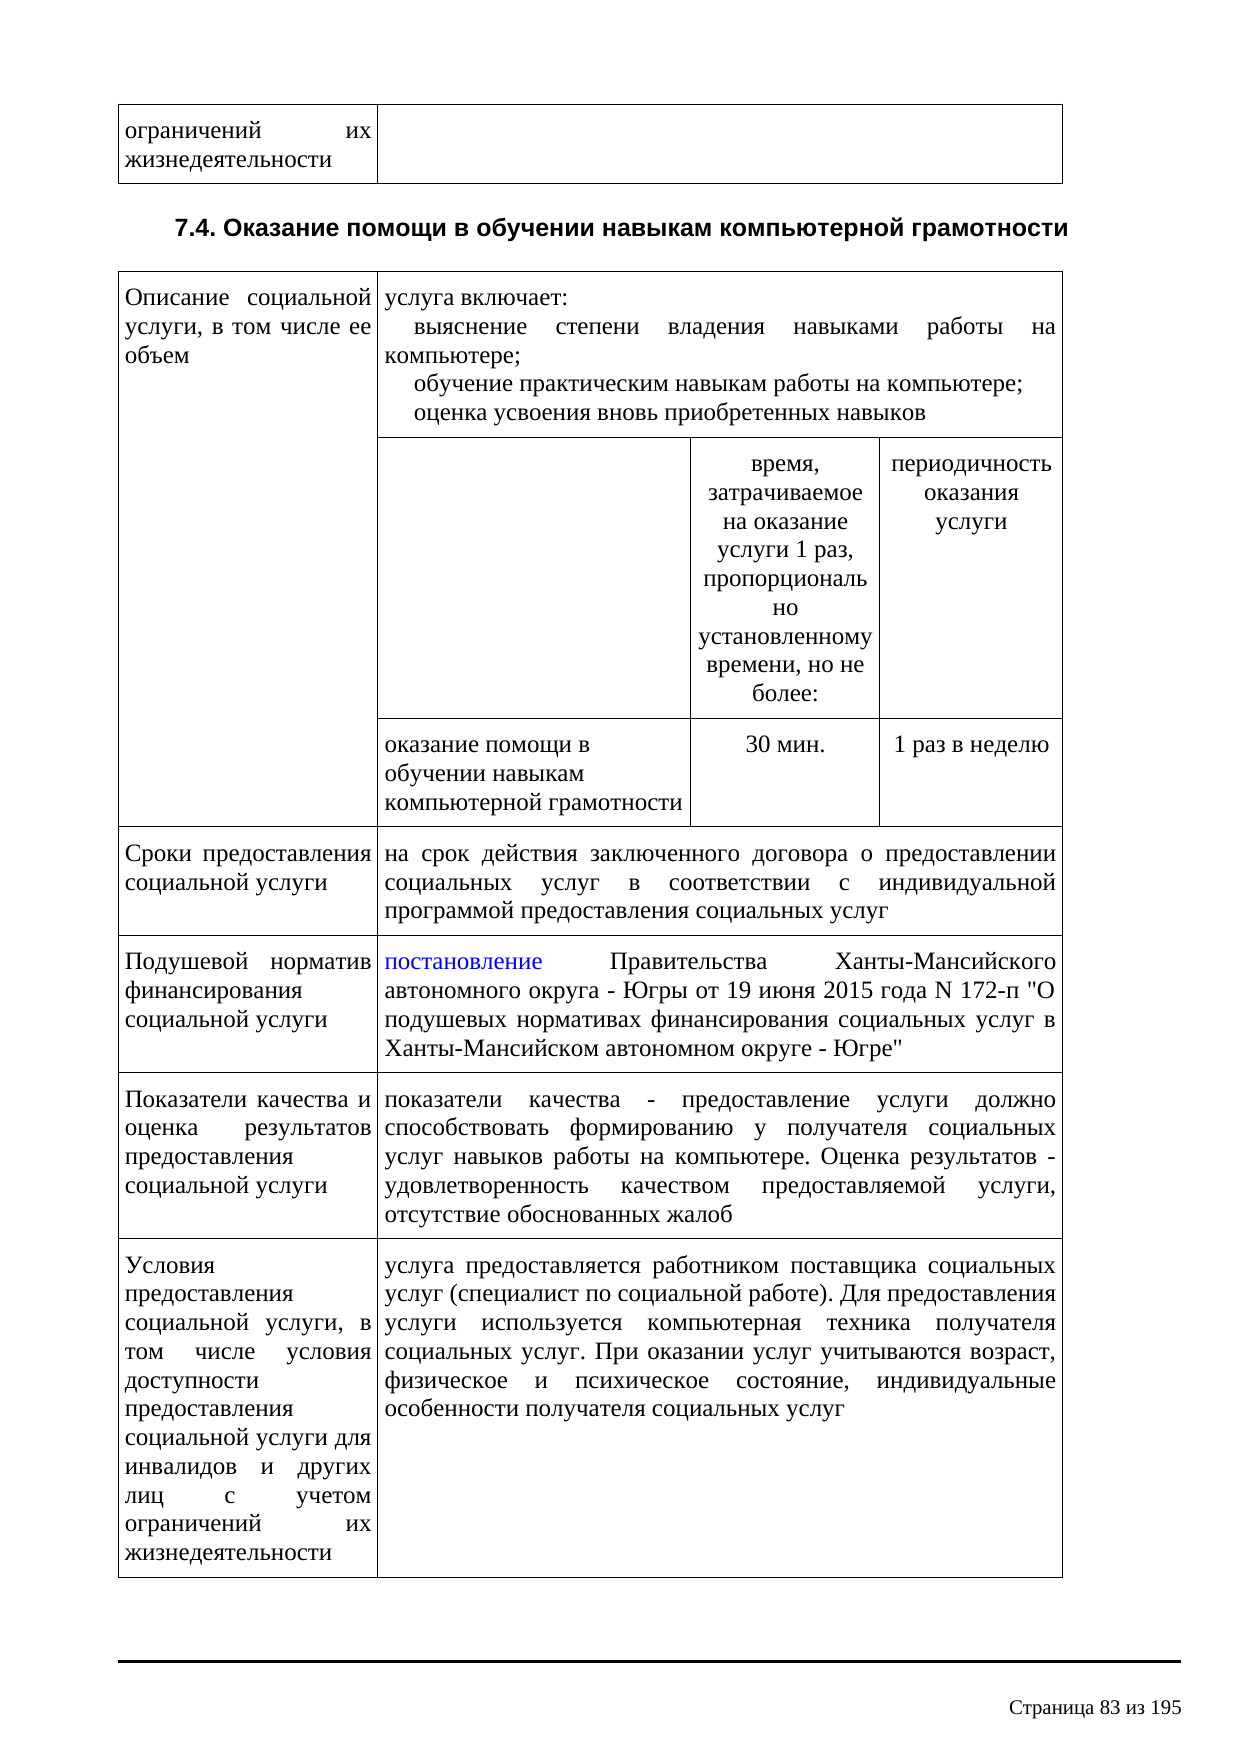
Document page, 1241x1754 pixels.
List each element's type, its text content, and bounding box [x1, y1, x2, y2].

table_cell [119, 105, 377, 183]
table_cell Сроки предоставления социальной услуги [119, 827, 377, 935]
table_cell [378, 105, 1062, 183]
table_cell на срок действия заключенного договора о предоставлении социальных услуг в соответствии с индивидуальной программой предоставления социальных услуг [378, 827, 1062, 935]
table_cell периодичность оказания услуги [880, 438, 1062, 718]
table_cell время, затрачиваемое на оказание услуги 1 раз, пропорционально установленному времени, но не более: [691, 438, 879, 718]
table_cell Показатели качества и оценка результатов предоставления социальной услуги [119, 1073, 377, 1238]
table_cell 30 мин. [691, 719, 879, 826]
table_cell 1 раз в неделю [880, 719, 1062, 826]
table_header Описание социальной услуги, в том числе ее объем [119, 272, 377, 826]
table_cell Подушевой норматив финансирования социальной услуги [119, 936, 377, 1072]
table_cell показатели качества - предоставление услуги должно способствовать формированию у получателя социальных услуг навыков работы на компьютере. Оценка результатов - удовлетворенность качеством предоставляемой услуги, отсутствие обоснованных жалоб [378, 1073, 1062, 1238]
title 7.4. Оказание помощи в обучении навыкам компьютерной грамотности [118, 213, 1181, 242]
table_cell постановление Правительства Ханты-Мансийского автономного округа - Югры от 19 июня 2015 года N 172-п "О подушевых нормативах финансирования социальных услуг в Ханты-Мансийском автономном округе - Югре" [378, 936, 1062, 1072]
table_header услуга включает: выяснение степени владения навыками работы на компьютере; обучение практическим навыкам работы на компьютере; оценка усвоения вновь приобретенных навыков [378, 272, 1062, 437]
table_cell [378, 438, 690, 718]
table_cell услуга предоставляется работником поставщика социальных услуг (специалист по социальной работе). Для предоставления услуги используется компьютерная техника получателя социальных услуг. При оказании услуг учитываются возраст, физическое и психическое состояние, индивидуальные особенности получателя социальных услуг [378, 1239, 1062, 1577]
table_cell оказание помощи в обучении навыкам компьютерной грамотности [378, 719, 690, 826]
